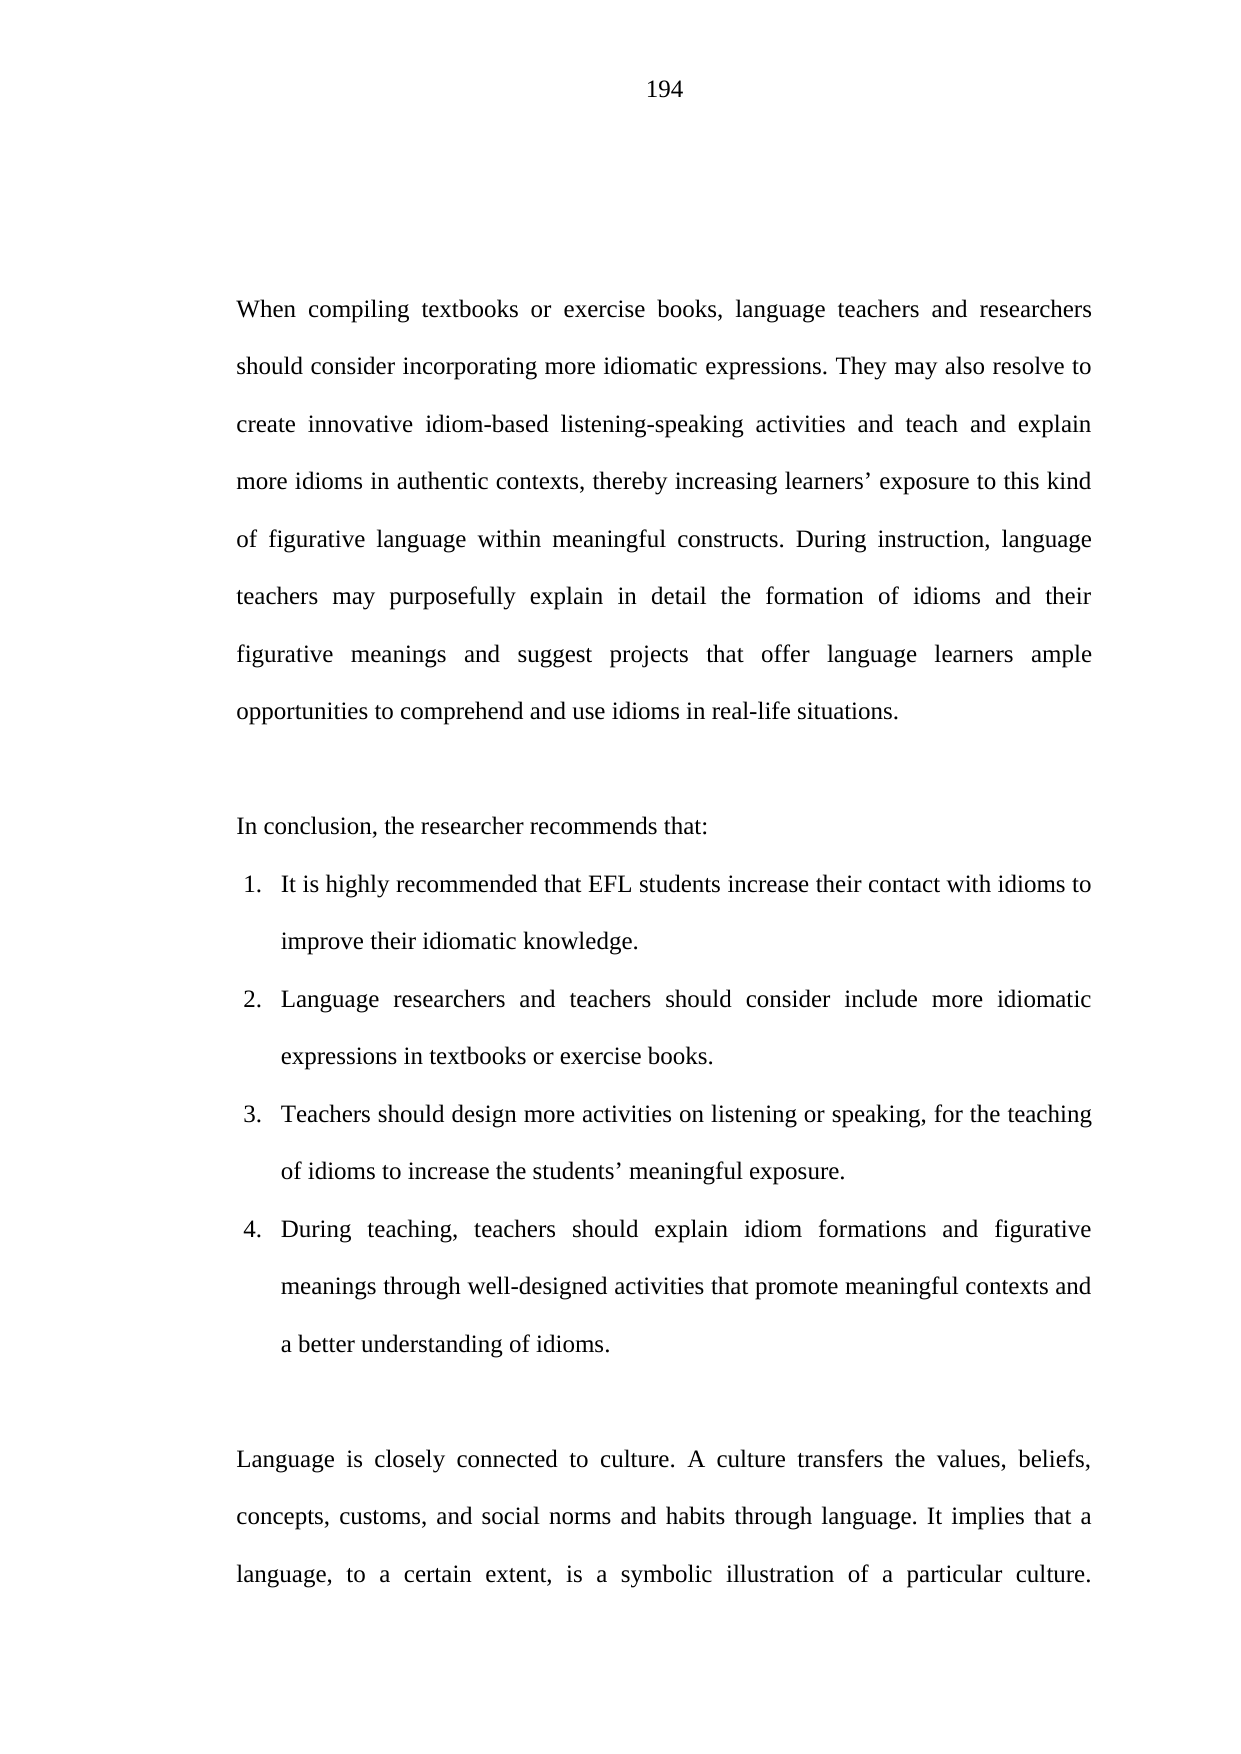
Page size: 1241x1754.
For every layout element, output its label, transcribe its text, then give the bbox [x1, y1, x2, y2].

list During teaching, teachers should explain idiom formations and figurative meanings through well-designed activities that promote meaningful contexts and a better understanding of idioms. [243, 1214, 1092, 1357]
list It is highly recommended that EFL students increase their contact with idioms to improve their idiomatic knowledge. [243, 869, 1092, 955]
text In conclusion, the researcher recommends that: [236, 811, 1092, 840]
list Language researchers and teachers should consider include more idiomatic expressions in textbooks or exercise books. [243, 984, 1092, 1070]
text When compiling textbooks or exercise books, language teachers and researchers should consider incorporating more idiomatic expressions. They may also resolve to create innovative idiom-based listening-speaking activities and teach and explain more idioms in authentic contexts, thereby increasing learners’ exposure to this kind of figurative language within meaningful constructs. During instruction, language teachers may purposefully explain in detail the formation of idioms and their figurative meanings and suggest projects that offer language learners ample opportunities to comprehend and use idioms in real-life situations. [236, 294, 1092, 725]
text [236, 1444, 1092, 1587]
list Teachers should design more activities on listening or speaking, for the teaching of idioms to increase the students’ meaningful exposure. [243, 1099, 1092, 1185]
